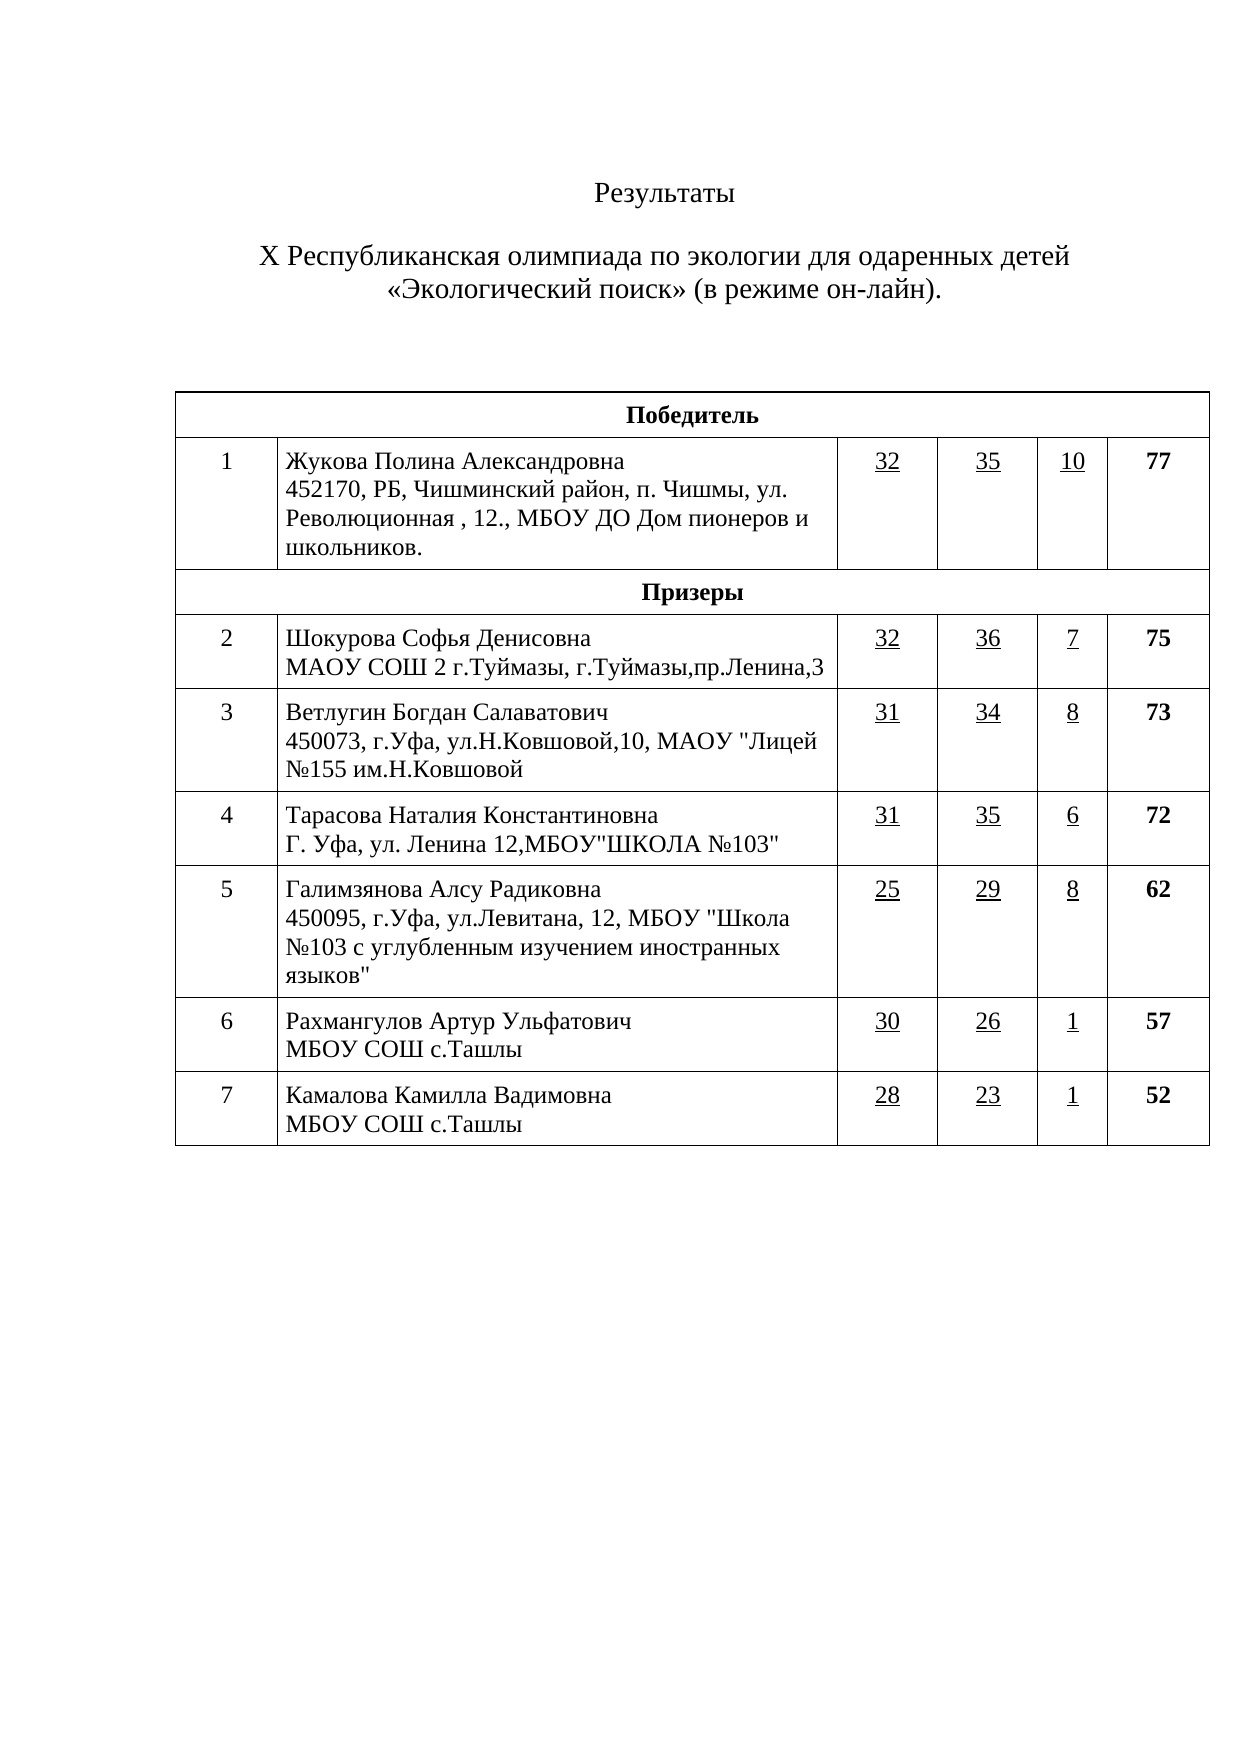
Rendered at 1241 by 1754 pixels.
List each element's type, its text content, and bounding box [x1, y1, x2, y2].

table_cell Галимзянова Алсу Радиковна 450095, г.Уфа, ул.Левитана, 12, МБОУ "Школа №103 с углубленным изучением иностранных языков" [278, 866, 837, 997]
table_cell 62 [1108, 866, 1209, 997]
table_cell 32 [838, 615, 937, 688]
table_cell Призеры [176, 570, 1209, 614]
table_cell 28 [838, 1072, 937, 1145]
table_cell Жукова Полина Александровна 452170, РБ, Чишминский район, п. Чишмы, ул. Революционная , 12., МБОУ ДО Дом пионеров и школьников. [278, 438, 837, 568]
text Результаты [177, 175, 1152, 209]
table_cell 29 [938, 866, 1037, 997]
table_header Победитель [176, 393, 1209, 437]
table_cell 35 [938, 438, 1037, 568]
table_cell 1 [1038, 1072, 1107, 1145]
table_cell 31 [838, 792, 937, 865]
table_cell 3 [176, 689, 277, 791]
table_cell Камалова Камилла Вадимовна МБОУ СОШ с.Ташлы [278, 1072, 837, 1145]
table_cell 30 [838, 998, 937, 1071]
table_cell Ветлугин Богдан Салаватович 450073, г.Уфа, ул.Н.Ковшовой,10, МАОУ "Лицей №155 им.Н.Ковшовой [278, 689, 837, 791]
table_cell 6 [1038, 792, 1107, 865]
table_cell Тарасова Наталия Константиновна Г. Уфа, ул. Ленина 12,МБОУ"ШКОЛА №103" [278, 792, 837, 865]
table_cell 72 [1108, 792, 1209, 865]
table_cell 8 [1038, 866, 1107, 997]
table_cell 52 [1108, 1072, 1209, 1145]
table_cell 7 [176, 1072, 277, 1145]
table_cell 1 [176, 438, 277, 568]
table_cell 10 [1038, 438, 1107, 568]
table_cell 75 [1108, 615, 1209, 688]
table_cell 8 [1038, 689, 1107, 791]
table_cell Шокурова Софья Денисовна МАОУ СОШ 2 г.Туймазы, г.Туймазы,пр.Ленина,3 [278, 615, 837, 688]
table_cell 2 [176, 615, 277, 688]
table_cell Рахмангулов Артур Ульфатович МБОУ СОШ с.Ташлы [278, 998, 837, 1071]
table_cell 7 [1038, 615, 1107, 688]
table_cell 23 [938, 1072, 1037, 1145]
table_cell 73 [1108, 689, 1209, 791]
table_cell 57 [1108, 998, 1209, 1071]
table_cell 5 [176, 866, 277, 997]
text X Республиканская олимпиада по экологии для одаренных детей «Экологический поиск» (в режиме он-лайн). [177, 238, 1152, 305]
table_cell 31 [838, 689, 937, 791]
table_cell 35 [938, 792, 1037, 865]
table_cell 34 [938, 689, 1037, 791]
table_cell 77 [1108, 438, 1209, 568]
table_cell 36 [938, 615, 1037, 688]
table_cell 25 [838, 866, 937, 997]
table_cell 4 [176, 792, 277, 865]
table_cell 32 [838, 438, 937, 568]
table_cell 6 [176, 998, 277, 1071]
table_cell 1 [1038, 998, 1107, 1071]
table_cell 26 [938, 998, 1037, 1071]
